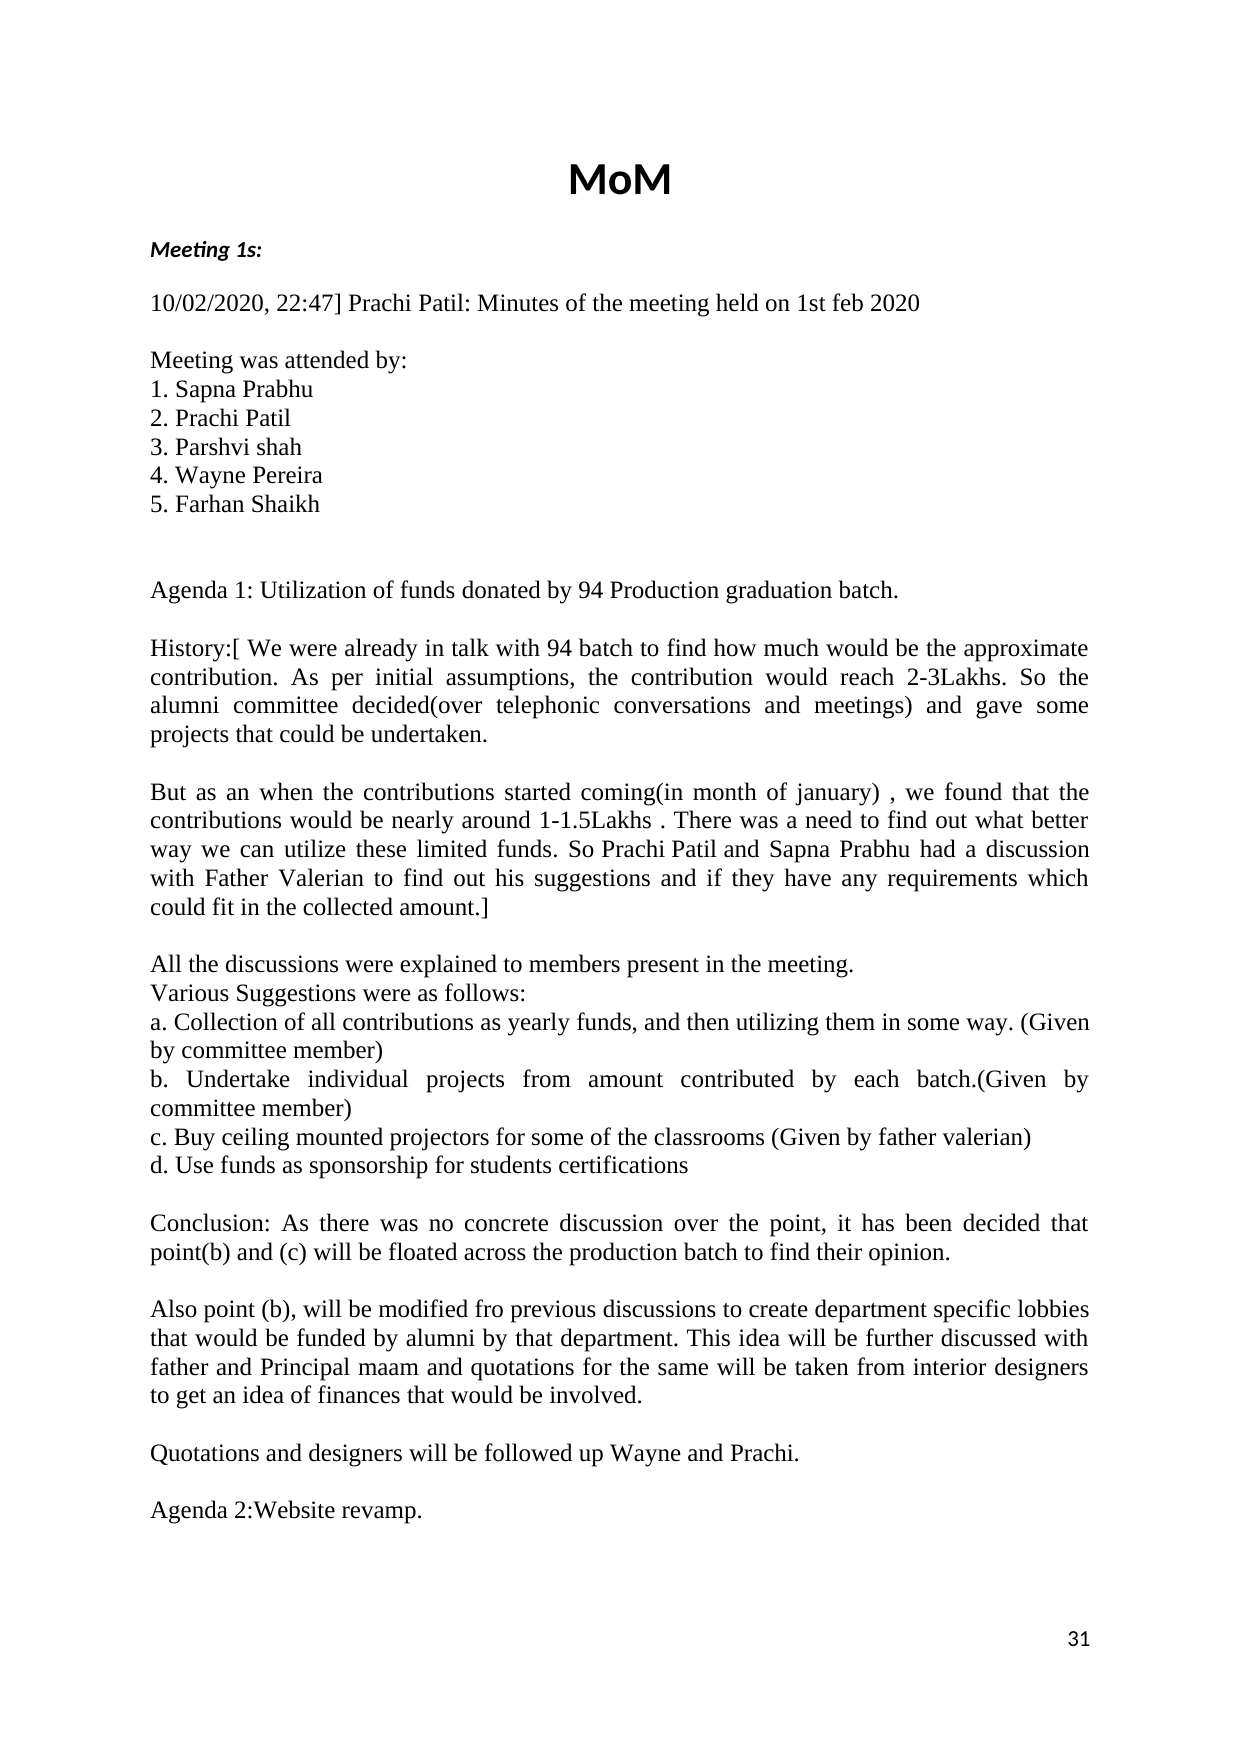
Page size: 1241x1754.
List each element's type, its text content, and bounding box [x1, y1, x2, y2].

text 4. Wayne Pereira [150, 461, 1090, 489]
text a. Collection of all contributions as yearly funds, and then utilizing them in some way. (Given by committee member) [150, 1007, 1090, 1064]
text 5. Farhan Shaikh [150, 489, 1090, 518]
text 1. Sapna Prabhu [150, 374, 1090, 403]
text 3. Parshvi shah [150, 432, 1090, 461]
text b. Undertake individual projects from amount contributed by each batch.(Given by committee member) [150, 1064, 1090, 1122]
text Various Suggestions were as follows: [150, 978, 1090, 1007]
text c. Buy ceiling mounted projectors for some of the classrooms (Given by father valerian) [150, 1122, 1090, 1151]
text MoM [150, 150, 1090, 206]
text Meeting 1s: [150, 235, 1090, 263]
text d. Use funds as sponsorship for students certifications [150, 1151, 1090, 1179]
text Meeting was attended by: [150, 346, 1090, 374]
text Also point (b), will be modified fro previous discussions to create department specific lobbies that would be funded by alumni by that department. This idea will be further discussed with father and Principal maam and quotations for the same will be taken from interior designers to get an idea of finances that would be involved. [150, 1294, 1090, 1409]
text Agenda 2:Website revamp. [150, 1496, 1090, 1524]
text History:[ We were already in talk with 94 batch to find how much would be the approximate contribution. As per initial assumptions, the contribution would reach 2-3Lakhs. So the alumni committee decided(over telephonic conversations and meetings) and gave some projects that could be undertaken. [150, 633, 1090, 748]
text 10/02/2020, 22:47] Prachi Patil: Minutes of the meeting held on 1st feb 2020 [150, 288, 1090, 317]
text 2. Prachi Patil [150, 403, 1090, 432]
text All the discussions were explained to members present in the meeting. [150, 949, 1090, 978]
text But as an when the contributions started coming(in month of january) , we found that the contributions would be nearly around 1-1.5Lakhs . There was a need to find out what better way we can utilize these limited funds. So Prachi Patil and Sapna Prabhu had a discussion with Father Valerian to find out his suggestions and if they have any requirements which could fit in the collected amount.] [150, 777, 1090, 921]
text Agenda 1: Utilization of funds donated by 94 Production graduation batch. [150, 576, 1090, 604]
text Quotations and designers will be followed up Wayne and Prachi. [150, 1438, 1090, 1467]
text Conclusion: As there was no concrete discussion over the point, it has been decided that point(b) and (c) will be floated across the production batch to find their opinion. [150, 1208, 1090, 1266]
